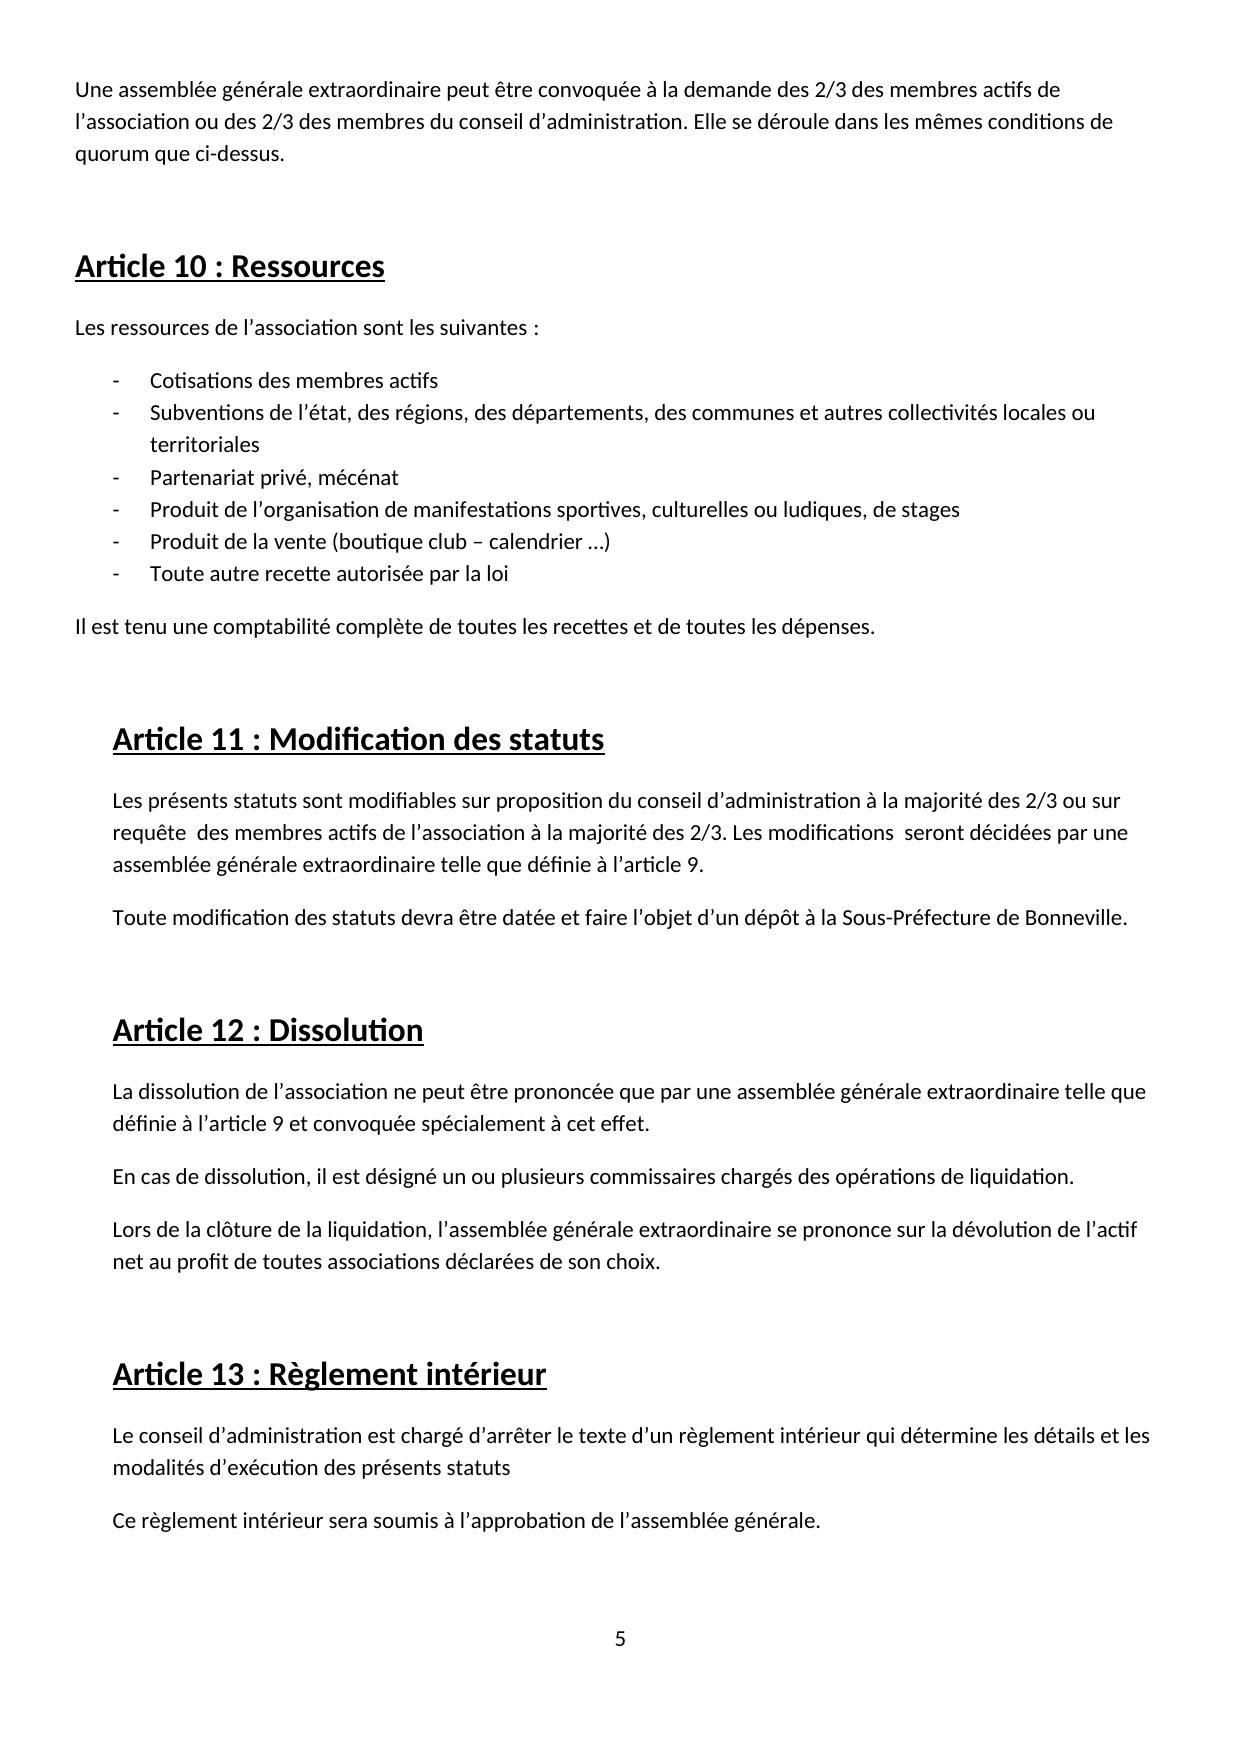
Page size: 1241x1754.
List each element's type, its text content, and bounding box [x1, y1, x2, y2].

text Lors de la clôture de la liquidation, l’assemblée générale extraordinaire se prononce sur la dévolution de l’actif net au profit de toutes associations déclarées de son choix. [112, 1215, 1165, 1275]
text Toute modification des statuts devra être datée et faire l’objet d’un dépôt à la Sous-Préfecture de Bonneville. [112, 903, 1165, 931]
text La dissolution de l’association ne peut être prononcée que par une assemblée générale extraordinaire telle que définie à l’article 9 et convoquée spécialement à cet effet. [112, 1077, 1165, 1137]
list Produit de la vente (boutique club – calendrier …) [112, 527, 1165, 555]
list Cotisations des membres actifs [112, 366, 1165, 394]
text Article 10 : Ressources [75, 245, 1165, 286]
text Article 12 : Dissolution [112, 1009, 1165, 1050]
list Subventions de l’état, des régions, des départements, des communes et autres collectivités locales ou territoriales [112, 398, 1165, 458]
text Une assemblée générale extraordinaire peut être convoquée à la demande des 2/3 des membres actifs de l’association ou des 2/3 des membres du conseil d’administration. Elle se déroule dans les mêmes conditions de quorum que ci-dessus. [75, 75, 1165, 167]
text Il est tenu une comptabilité complète de toutes les recettes et de toutes les dépenses. [75, 612, 1165, 640]
text En cas de dissolution, il est désigné un ou plusieurs commissaires chargés des opérations de liquidation. [112, 1162, 1165, 1190]
text Article 13 : Règlement intérieur [112, 1353, 1165, 1394]
text Ce règlement intérieur sera soumis à l’approbation de l’assemblée générale. [112, 1506, 1165, 1534]
text Article 11 : Modification des statuts [112, 718, 1165, 759]
list Produit de l’organisation de manifestations sportives, culturelles ou ludiques, de stages [112, 495, 1165, 523]
list Partenariat privé, mécénat [112, 463, 1165, 491]
list Toute autre recette autorisée par la loi [112, 559, 1165, 587]
text Les ressources de l’association sont les suivantes : [75, 313, 1165, 341]
text Le conseil d’administration est chargé d’arrêter le texte d’un règlement intérieur qui détermine les détails et les modalités d’exécution des présents statuts [112, 1421, 1165, 1481]
text Les présents statuts sont modifiables sur proposition du conseil d’administration à la majorité des 2/3 ou sur requête des membres actifs de l’association à la majorité des 2/3. Les modifications seront décidées par une assemblée générale extraordinaire telle que définie à l’article 9. [112, 786, 1165, 878]
